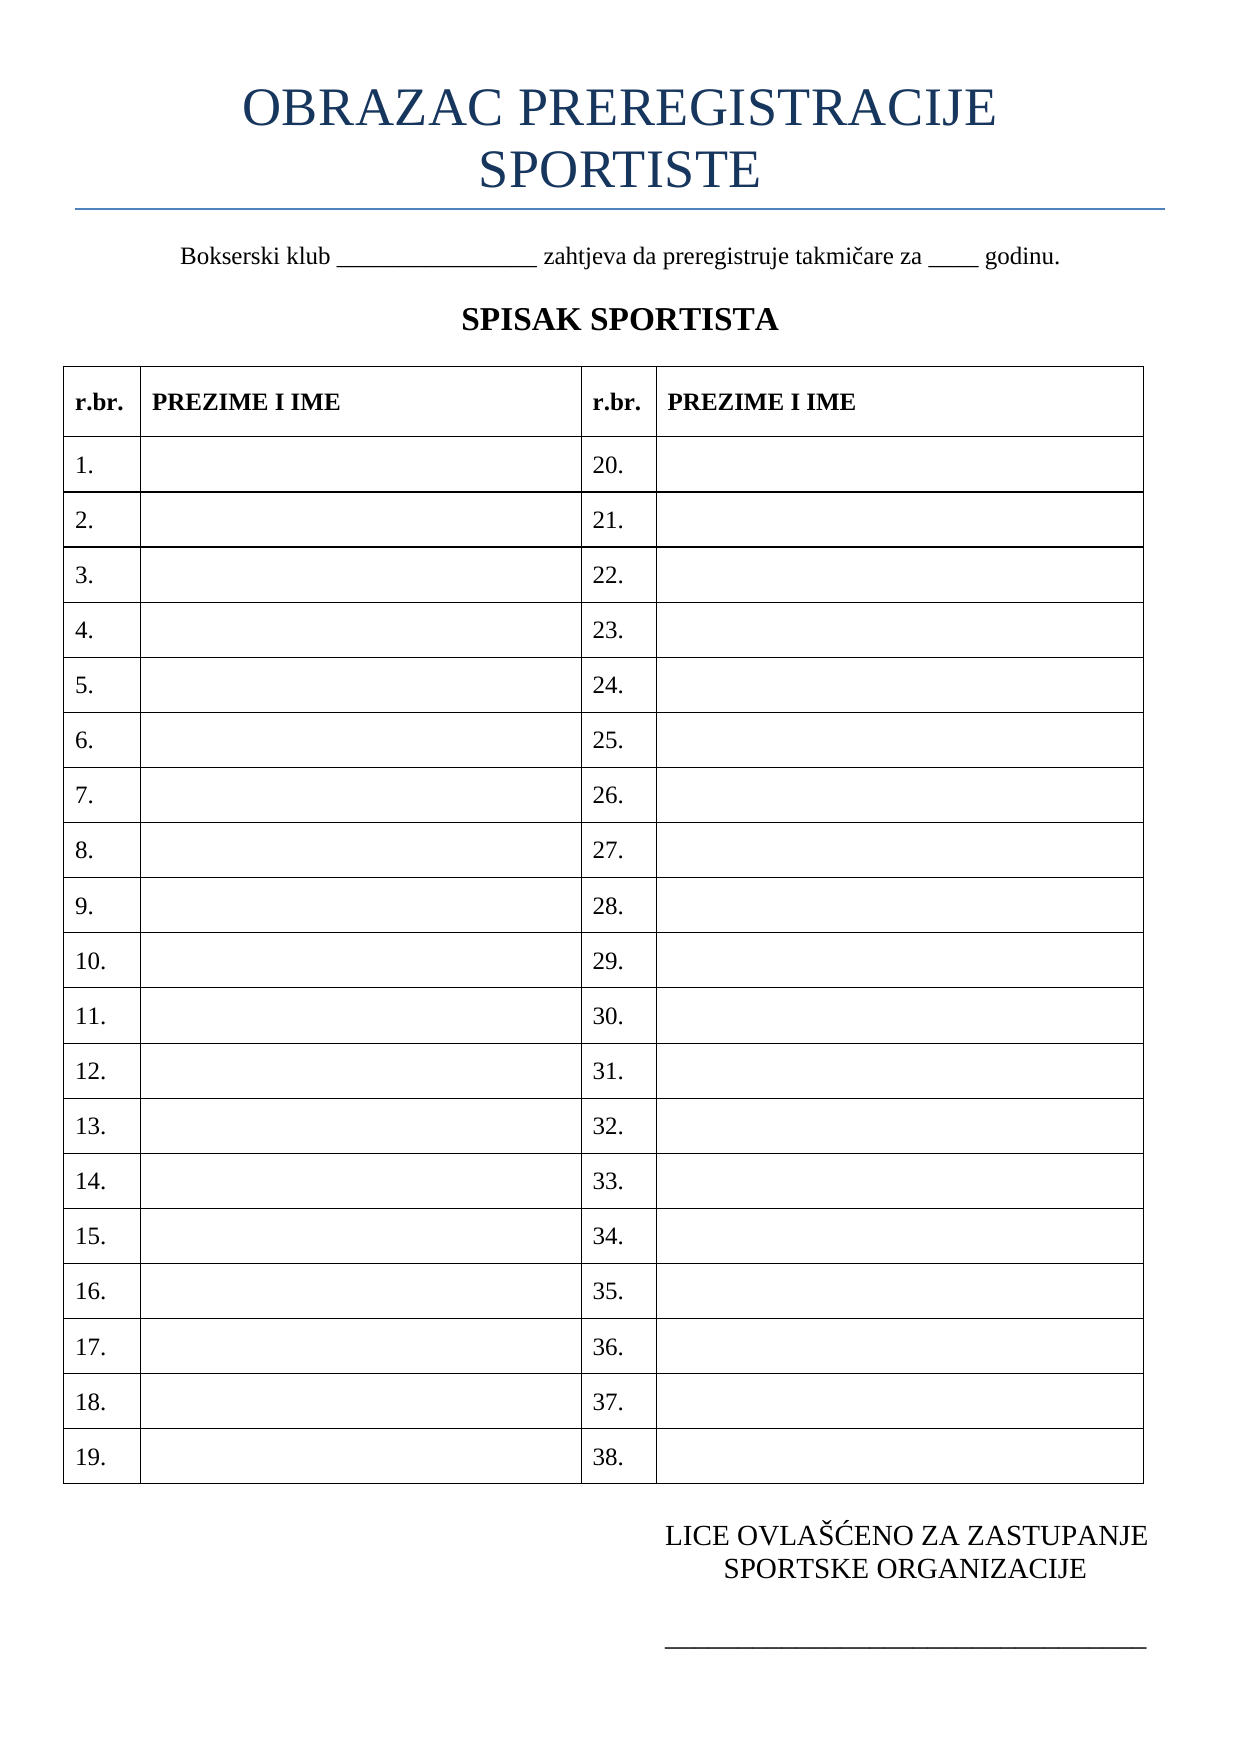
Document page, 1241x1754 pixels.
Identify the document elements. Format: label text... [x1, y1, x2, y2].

title OBRAZAC PREREGISTRACIJE [75, 75, 1165, 137]
table_cell 7. [64, 768, 140, 822]
text _________________________________ [75, 1618, 1165, 1652]
table_cell 29. [582, 933, 656, 987]
table_cell [657, 1044, 1143, 1097]
table_cell 37. [582, 1374, 656, 1428]
table_cell [141, 1099, 581, 1153]
table_cell [141, 1209, 581, 1263]
table_cell [141, 1044, 581, 1097]
table_cell 5. [64, 658, 140, 712]
table_cell [657, 1429, 1143, 1483]
table_cell [141, 1154, 581, 1208]
table_cell 28. [582, 878, 656, 932]
table_cell [141, 878, 581, 932]
table_cell 26. [582, 768, 656, 822]
table_cell 17. [64, 1319, 140, 1373]
table_cell 36. [582, 1319, 656, 1373]
table_cell [141, 1429, 581, 1483]
table_cell [141, 933, 581, 987]
table_cell 2. [64, 493, 140, 546]
table_cell 22. [582, 548, 656, 602]
table_cell 25. [582, 713, 656, 767]
table_cell [141, 548, 581, 602]
table_cell 21. [582, 493, 656, 546]
table_cell [657, 603, 1143, 657]
table_cell 9. [64, 878, 140, 932]
table_cell [657, 437, 1143, 491]
table_cell [657, 548, 1143, 602]
table_cell 20. [582, 437, 656, 491]
table_cell [141, 1374, 581, 1428]
table_cell [657, 1319, 1143, 1373]
table_cell 6. [64, 713, 140, 767]
table_cell [141, 437, 581, 491]
table_cell 13. [64, 1099, 140, 1153]
table_cell [141, 1264, 581, 1318]
table_header PREZIME I IME [141, 367, 581, 436]
text LICE OVLAŠĆENO ZA ZASTUPANJE [75, 1518, 1165, 1551]
table_cell [657, 933, 1143, 987]
table_cell 10. [64, 933, 140, 987]
table_cell [141, 988, 581, 1042]
table_cell 23. [582, 603, 656, 657]
table_cell [657, 1209, 1143, 1263]
table_cell [141, 1319, 581, 1373]
table_cell 27. [582, 823, 656, 877]
table_cell 31. [582, 1044, 656, 1097]
table_cell [141, 823, 581, 877]
table_cell [141, 768, 581, 822]
table_cell [141, 493, 581, 546]
text SPORTSKE ORGANIZACIJE [75, 1551, 1165, 1585]
text Bokserski klub ________________ zahtjeva da preregistruje takmičare za ____ godinu. [75, 241, 1165, 270]
table_cell [657, 988, 1143, 1042]
table_cell 11. [64, 988, 140, 1042]
table_cell 4. [64, 603, 140, 657]
table_header PREZIME I IME [657, 367, 1143, 436]
table_cell 30. [582, 988, 656, 1042]
table_cell [657, 768, 1143, 822]
table_cell 15. [64, 1209, 140, 1263]
table_cell 12. [64, 1044, 140, 1097]
table_cell 8. [64, 823, 140, 877]
text SPISAK SPORTISTA [75, 299, 1165, 337]
table_cell 32. [582, 1099, 656, 1153]
table_cell [657, 1154, 1143, 1208]
table_cell [657, 493, 1143, 546]
table_cell 35. [582, 1264, 656, 1318]
table_cell [657, 1264, 1143, 1318]
table_cell [657, 1099, 1143, 1153]
table_header r.br. [582, 367, 656, 436]
table_cell 19. [64, 1429, 140, 1483]
table_cell 34. [582, 1209, 656, 1263]
table_cell 33. [582, 1154, 656, 1208]
table_cell 38. [582, 1429, 656, 1483]
table_cell 3. [64, 548, 140, 602]
table_cell [657, 658, 1143, 712]
table_cell 24. [582, 658, 656, 712]
table_cell 18. [64, 1374, 140, 1428]
title SPORTISTE [75, 137, 1165, 208]
table_header r.br. [64, 367, 140, 436]
table_cell [657, 823, 1143, 877]
table_cell [141, 658, 581, 712]
table_cell [657, 713, 1143, 767]
table_cell [657, 878, 1143, 932]
table_cell [141, 603, 581, 657]
table_cell [657, 1374, 1143, 1428]
table_cell 14. [64, 1154, 140, 1208]
table_cell 16. [64, 1264, 140, 1318]
table_cell 1. [64, 437, 140, 491]
table_cell [141, 713, 581, 767]
